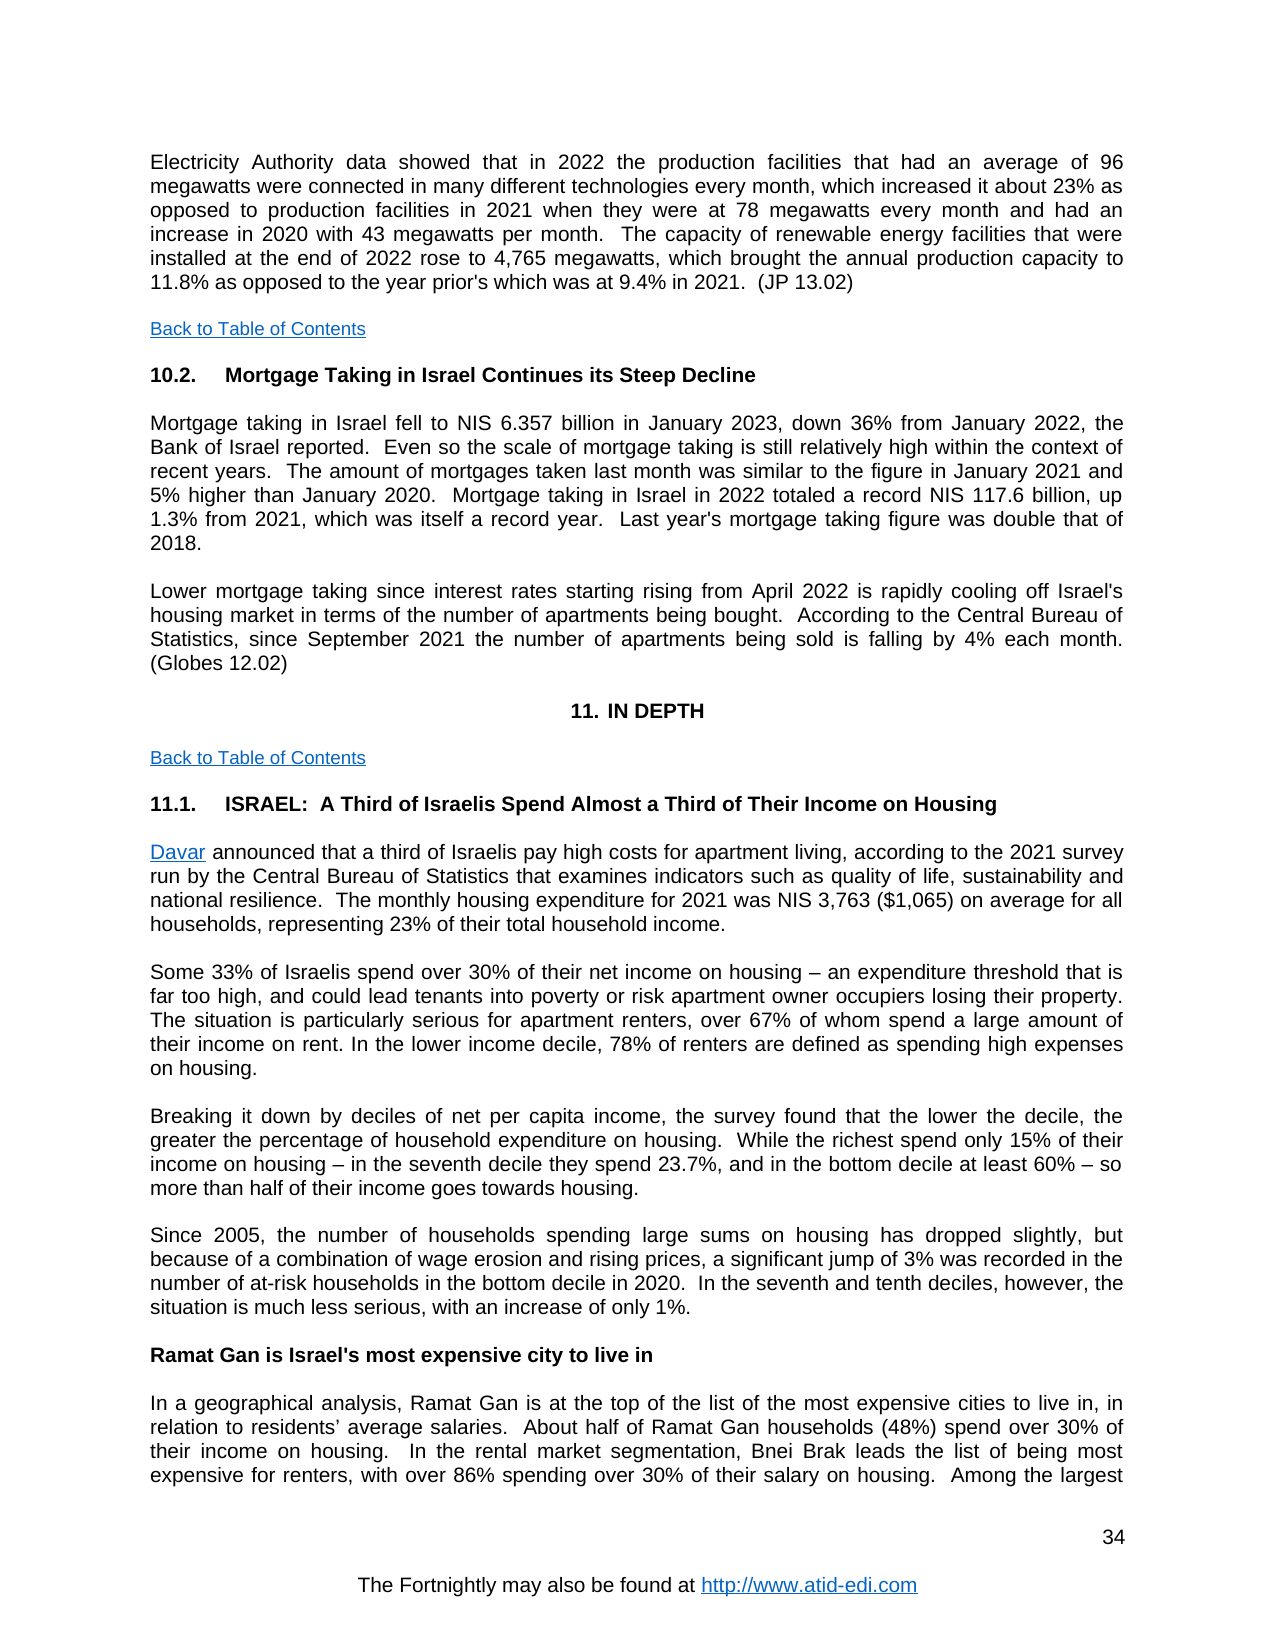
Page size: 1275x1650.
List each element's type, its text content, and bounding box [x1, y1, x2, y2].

text Some 33% of Israelis spend over 30% of their net income on housing – an expenditure threshold that is far too high, and could lead tenants into poverty or risk apartment owner occupiers losing their property. The situation is particularly serious for apartment renters, over 67% of whom spend a large amount of their income on rent. In the lower income decile, 78% of renters are defined as spending high expenses on housing. [150, 960, 1125, 1079]
text Ramat Gan is Israel's most expensive city to live in [150, 1343, 1125, 1367]
text Since 2005, the number of households spending large sums on housing has dropped slightly, but because of a combination of wage erosion and rising prices, a significant jump of 3% was recorded in the number of at-risk households in the bottom decile in 2020. In the seventh and tenth deciles, however, the situation is much less serious, with an increase of only 1%. [150, 1223, 1125, 1319]
text Lower mortgage taking since interest rates starting rising from April 2022 is rapidly cooling off Israel's housing market in terms of the number of apartments being bought. According to the Central Bureau of Statistics, since September 2021 the number of apartments being sold is falling by 4% each month. (Globes 12.02) [150, 579, 1125, 675]
text ISRAEL: A Third of Israelis Spend Almost a Third of Their Income on Housing [150, 792, 1125, 816]
text Back to Table of Contents [150, 747, 1125, 768]
text Breaking it down by deciles of net per capita income, the survey found that the lower the decile, the greater the percentage of household expenditure on housing. While the richest spend only 15% of their income on housing – in the seventh decile they spend 23.7%, and in the bottom decile at least 60% – so more than half of their income goes towards housing. [150, 1103, 1125, 1199]
text Electricity Authority data showed that in 2022 the production facilities that had an average of 96 megawatts were connected in many different technologies every month, which increased it about 23% as opposed to production facilities in 2021 when they were at 78 megawatts every month and had an increase in 2020 with 43 megawatts per month. The capacity of renewable energy facilities that were installed at the end of 2022 rose to 4,765 megawatts, which brought the annual production capacity to 11.8% as opposed to the year prior's which was at 9.4% in 2021. (JP 13.02) [150, 150, 1125, 294]
text Mortgage taking in Israel fell to NIS 6.357 billion in January 2023, down 36% from January 2022, the Bank of Israel reported. Even so the scale of mortgage taking is still relatively high within the context of recent years. The amount of mortgages taken last month was similar to the figure in January 2021 and 5% higher than January 2020. Mortgage taking in Israel in 2022 totaled a record NIS 117.6 billion, up 1.3% from 2021, which was itself a record year. Last year's mortgage taking figure was double that of 2018. [150, 411, 1125, 555]
text Mortgage Taking in Israel Continues its Steep Decline [150, 363, 1125, 387]
text Back to Table of Contents [150, 318, 1125, 339]
text Davar announced that a third of Israelis pay high costs for apartment living, according to the 2021 survey run by the Central Bureau of Statistics that examines indicators such as quality of life, sustainability and national resilience. The monthly housing expenditure for 2021 was NIS 3,763 ($1,065) on average for all households, representing 23% of their total household income. [150, 840, 1125, 936]
text IN DEPTH [150, 699, 1125, 723]
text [150, 1391, 1125, 1487]
